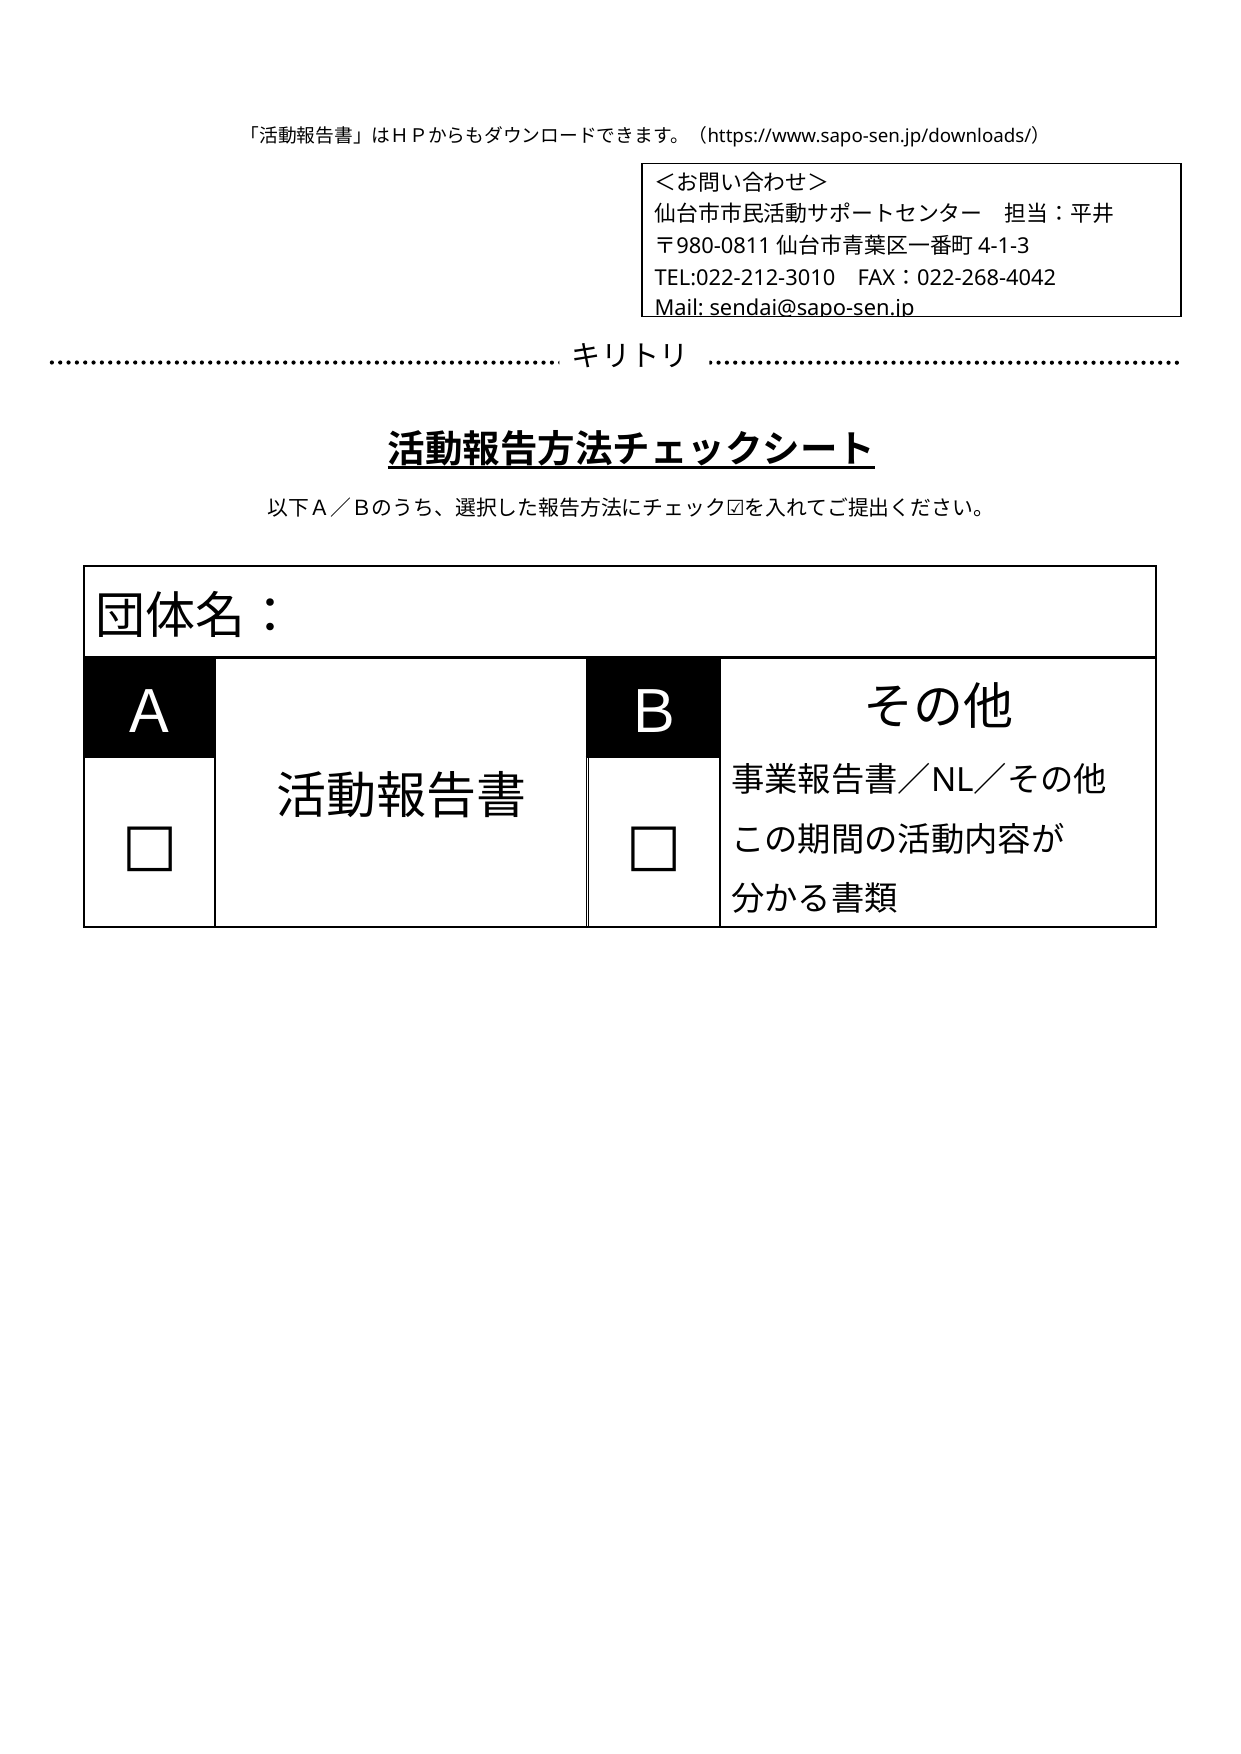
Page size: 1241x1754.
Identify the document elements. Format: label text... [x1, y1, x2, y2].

table_cell Ａ [85, 659, 214, 756]
text 「活動報告書」はＨＰからもダウンロードできます。（https://www.sapo-sen.jp/downloads/） [118, 120, 1122, 149]
table_cell □ [85, 758, 214, 926]
text 活動報告方法チェックシート [118, 417, 1122, 476]
table_cell その他 事業報告書／NL／その他 この期間の活動内容が 分かる書類 [721, 659, 1155, 926]
text 以下Ａ／Ｂのうち、選択した報告方法にチェック☑を入れてご提出ください。 [118, 476, 1122, 536]
table_cell 活動報告書 [216, 659, 586, 926]
table_cell Ｂ [589, 659, 719, 756]
table_header 団体名： [85, 567, 1155, 656]
table_cell □ [589, 758, 719, 926]
